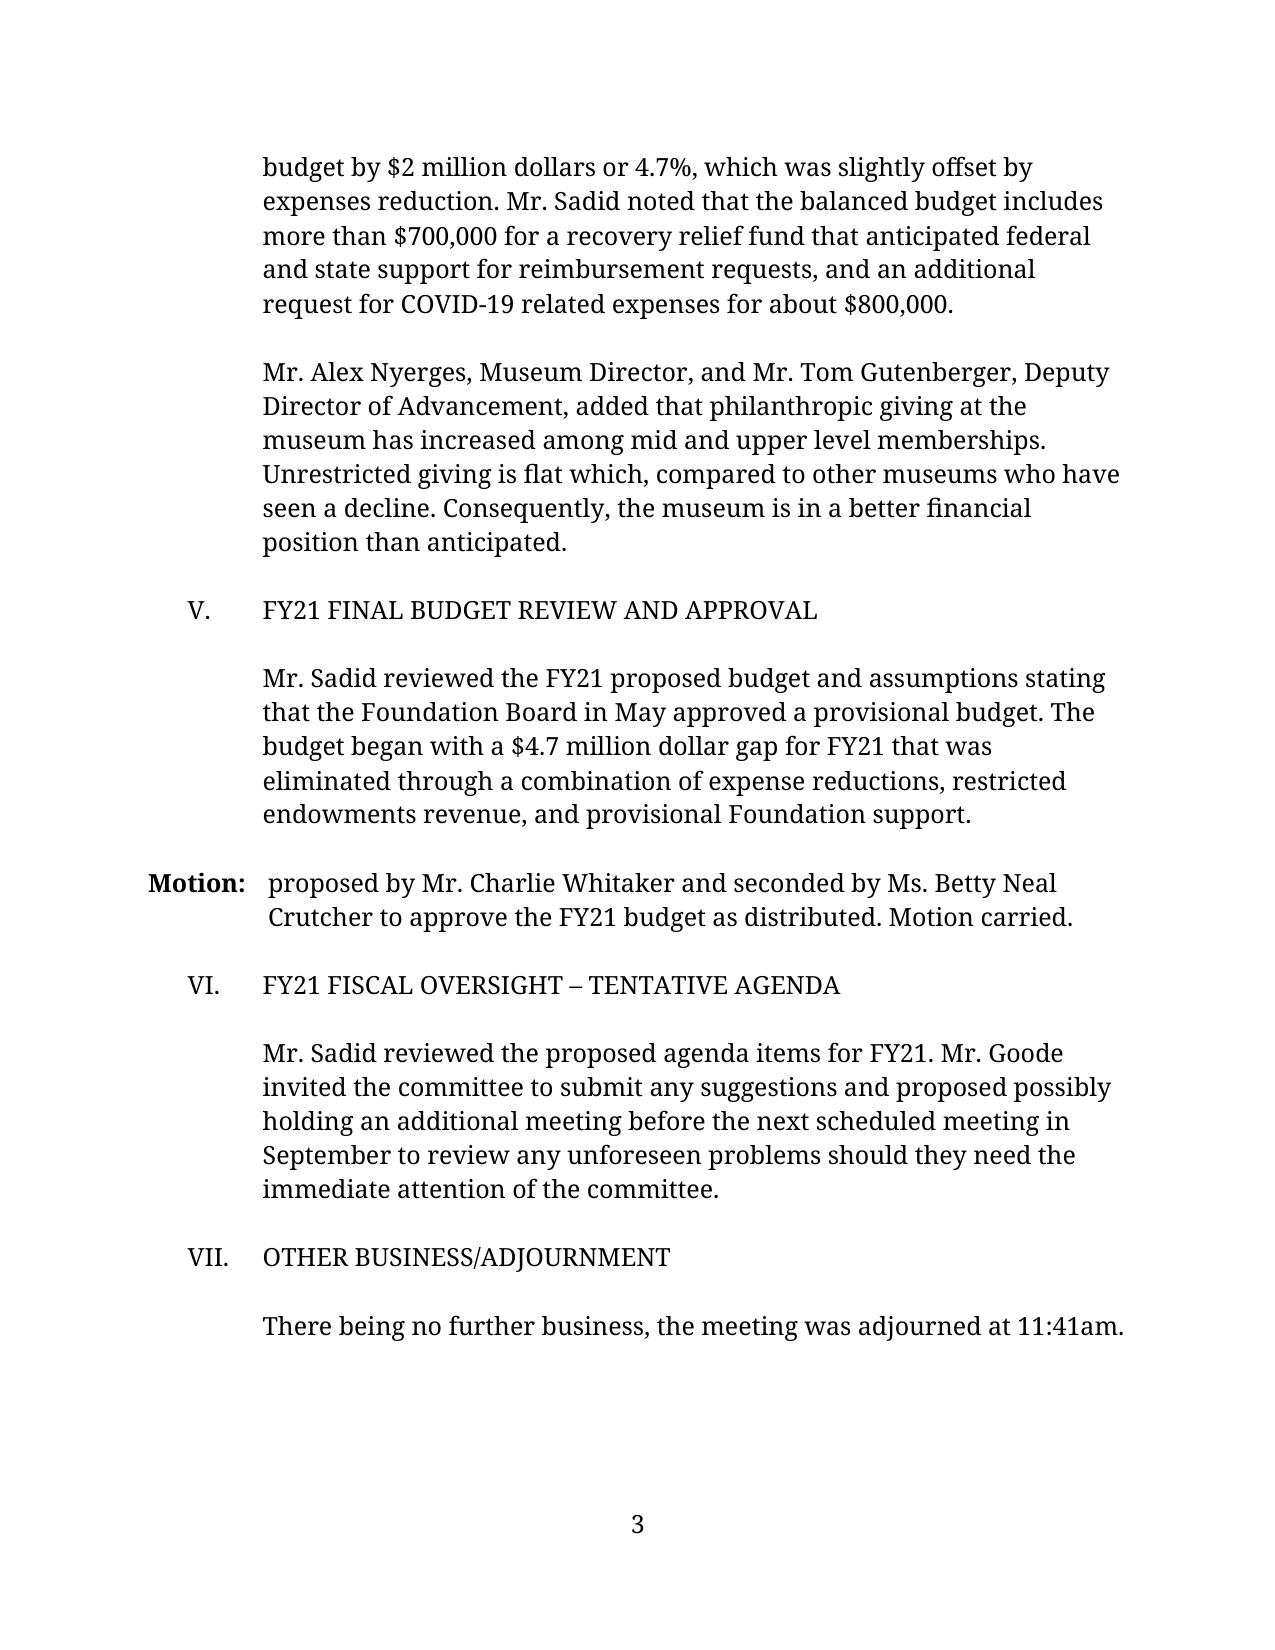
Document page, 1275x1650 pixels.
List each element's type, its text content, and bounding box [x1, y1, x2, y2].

text Mr. Sadid reviewed the FY21 proposed budget and assumptions stating that the Foundation Board in May approved a provisional budget. The budget began with a $4.7 million dollar gap for FY21 that was eliminated through a combination of expense reductions, restricted endowments revenue, and provisional Foundation support. [262, 661, 1125, 831]
text Mr. Sadid reviewed the proposed agenda items for FY21. Mr. Goode invited the committee to submit any suggestions and proposed possibly holding an additional meeting before the next scheduled meeting in September to review any unforeseen problems should they need the immediate attention of the committee. [262, 1036, 1125, 1206]
table_header Motion: [121, 865, 257, 933]
list FY21 FINAL BUDGET REVIEW AND APPROVAL [187, 593, 1125, 627]
text Mr. Alex Nyerges, Museum Director, and Mr. Tom Gutenberger, Deputy Director of Advancement, added that philanthropic giving at the museum has increased among mid and upper level memberships. Unrestricted giving is flat which, compared to other museums who have seen a decline. Consequently, the museum is in a better financial position than anticipated. [262, 354, 1125, 559]
text There being no further business, the meeting was adjourned at 11:41am. [262, 1308, 1125, 1342]
list OTHER BUSINESS/ADJOURNMENT [187, 1240, 1125, 1274]
table_header proposed by Mr. Charlie Whitaker and seconded by Ms. Betty Neal Crutcher to approve the FY21 budget as distributed. Motion carried. [257, 865, 1124, 933]
list FY21 FISCAL OVERSIGHT – TENTATIVE AGENDA [187, 967, 1125, 1002]
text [262, 150, 1125, 320]
